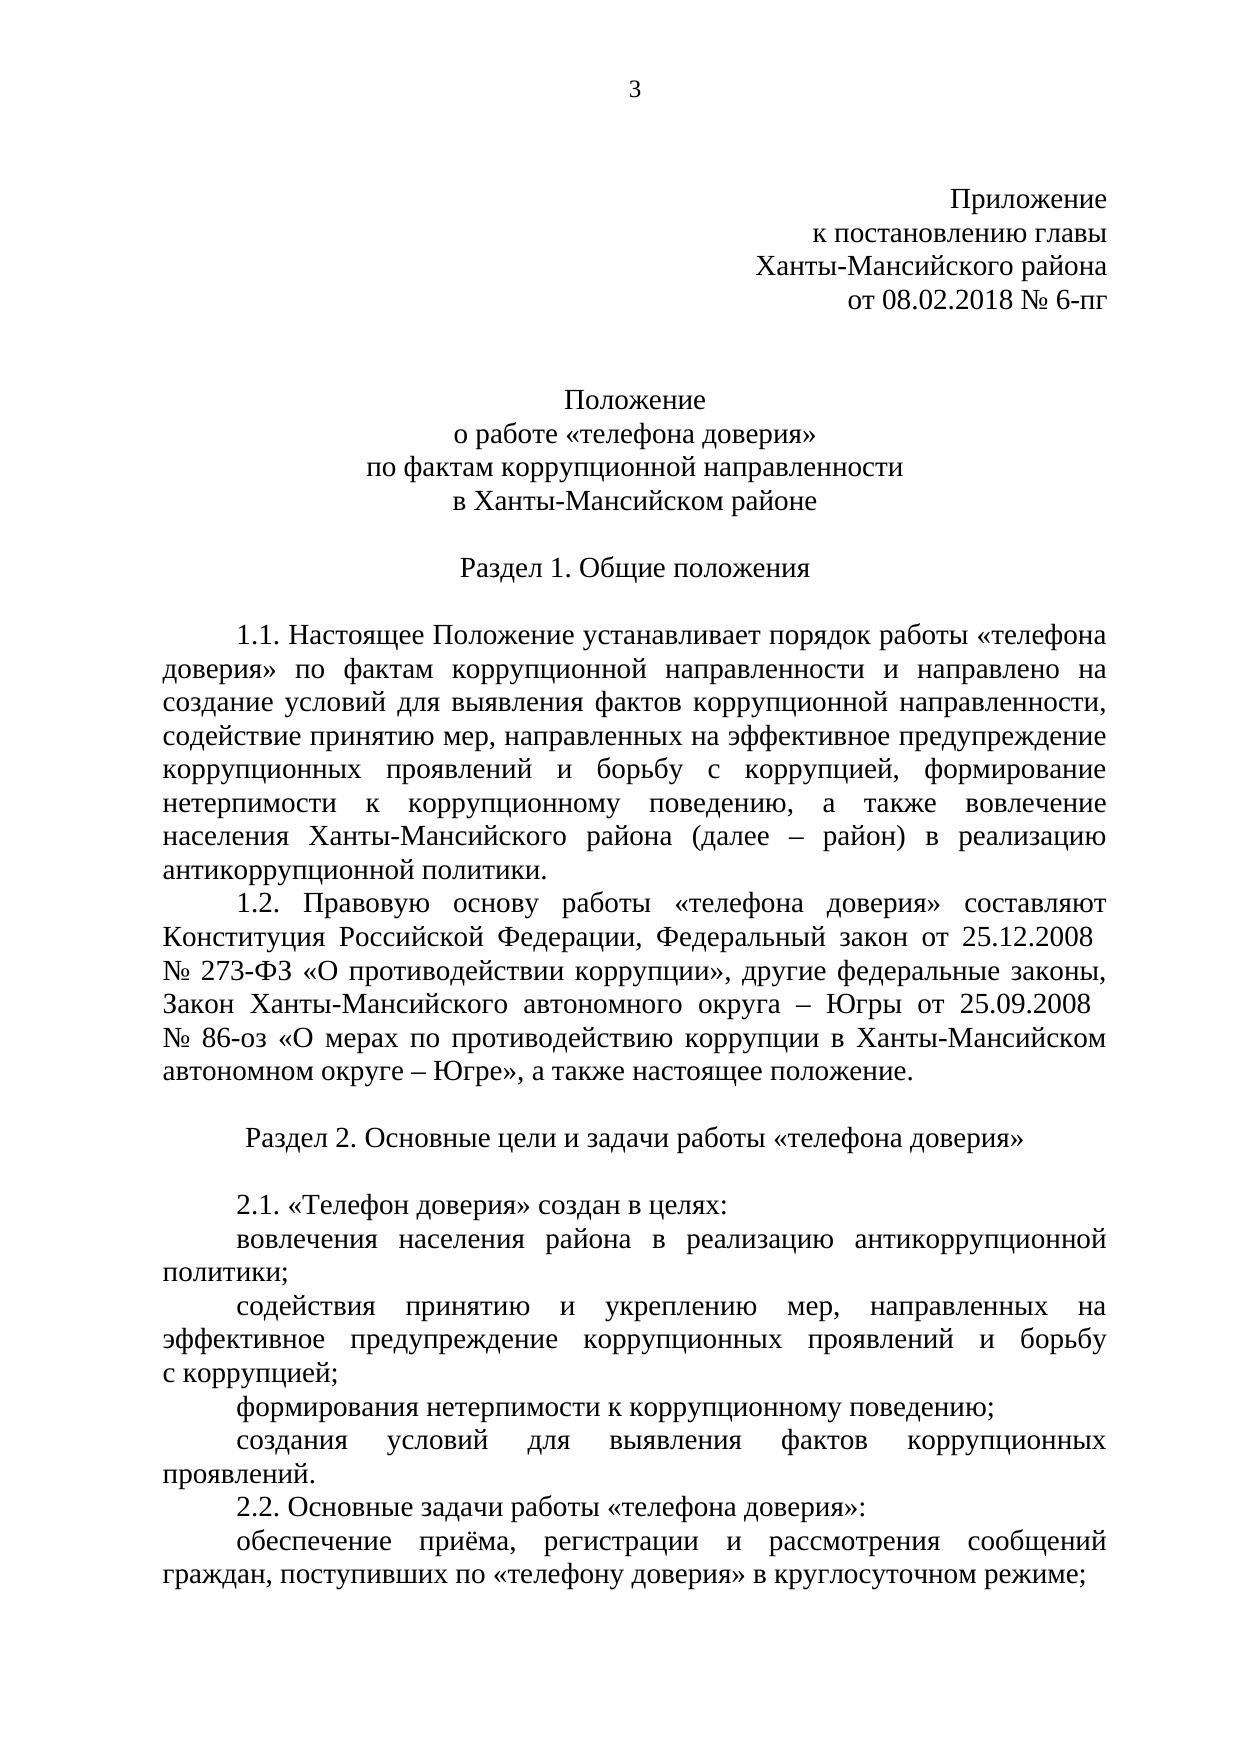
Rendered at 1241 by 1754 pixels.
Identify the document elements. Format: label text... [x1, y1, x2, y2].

text 1.2. Правовую основу работы «телефона доверия» составляют Конституция Российской Федерации, Федеральный закон от 25.12.2008 № 273-ФЗ «О противодействии коррупции», другие федеральные законы, Закон Ханты-Мансийского автономного округа – Югры от 25.09.2008 № 86-оз «О мерах по противодействию коррупции в Ханты-Мансийском автономном округе – Югре», а также настоящее положение. [162, 886, 1107, 1087]
text Раздел 1. Общие положения [162, 550, 1107, 584]
text Раздел 2. Основные цели и задачи работы «телефона доверия» [162, 1120, 1107, 1154]
text Ханты-Мансийского района [162, 248, 1107, 282]
text создания условий для выявления фактов коррупционных проявлений. [162, 1422, 1107, 1489]
text формирования нетерпимости к коррупционному поведению; [162, 1389, 1107, 1422]
text по фактам коррупционной направленности [162, 449, 1107, 483]
text содействия принятию и укреплению мер, направленных на эффективное предупреждение коррупционных проявлений и борьбу с коррупцией; [162, 1288, 1107, 1389]
text к постановлению главы [162, 215, 1107, 248]
text 2.2. Основные задачи работы «телефона доверия»: [162, 1489, 1107, 1523]
text обеспечение приёма, регистрации и рассмотрения сообщений граждан, поступивших по «телефону доверия» в круглосуточном режиме; [162, 1523, 1107, 1590]
text Приложение [162, 181, 1107, 215]
text в Ханты-Мансийском районе [162, 483, 1107, 517]
text 1.1. Настоящее Положение устанавливает порядок работы «телефона доверия» по фактам коррупционной направленности и направлено на создание условий для выявления фактов коррупционной направленности, содействие принятию мер, направленных на эффективное предупреждение коррупционных проявлений и борьбу с коррупцией, формирование нетерпимости к коррупционному поведению, а также вовлечение населения Ханты-Мансийского района (далее – район) в реализацию антикоррупционной политики. [162, 617, 1107, 886]
text вовлечения населения района в реализацию антикоррупционной политики; [162, 1221, 1107, 1288]
text 2.1. «Телефон доверия» создан в целях: [162, 1187, 1107, 1221]
text Положение [162, 382, 1107, 416]
text от 08.02.2018 № 6-пг [679, 282, 1107, 315]
text о работе «телефона доверия» [162, 416, 1107, 449]
